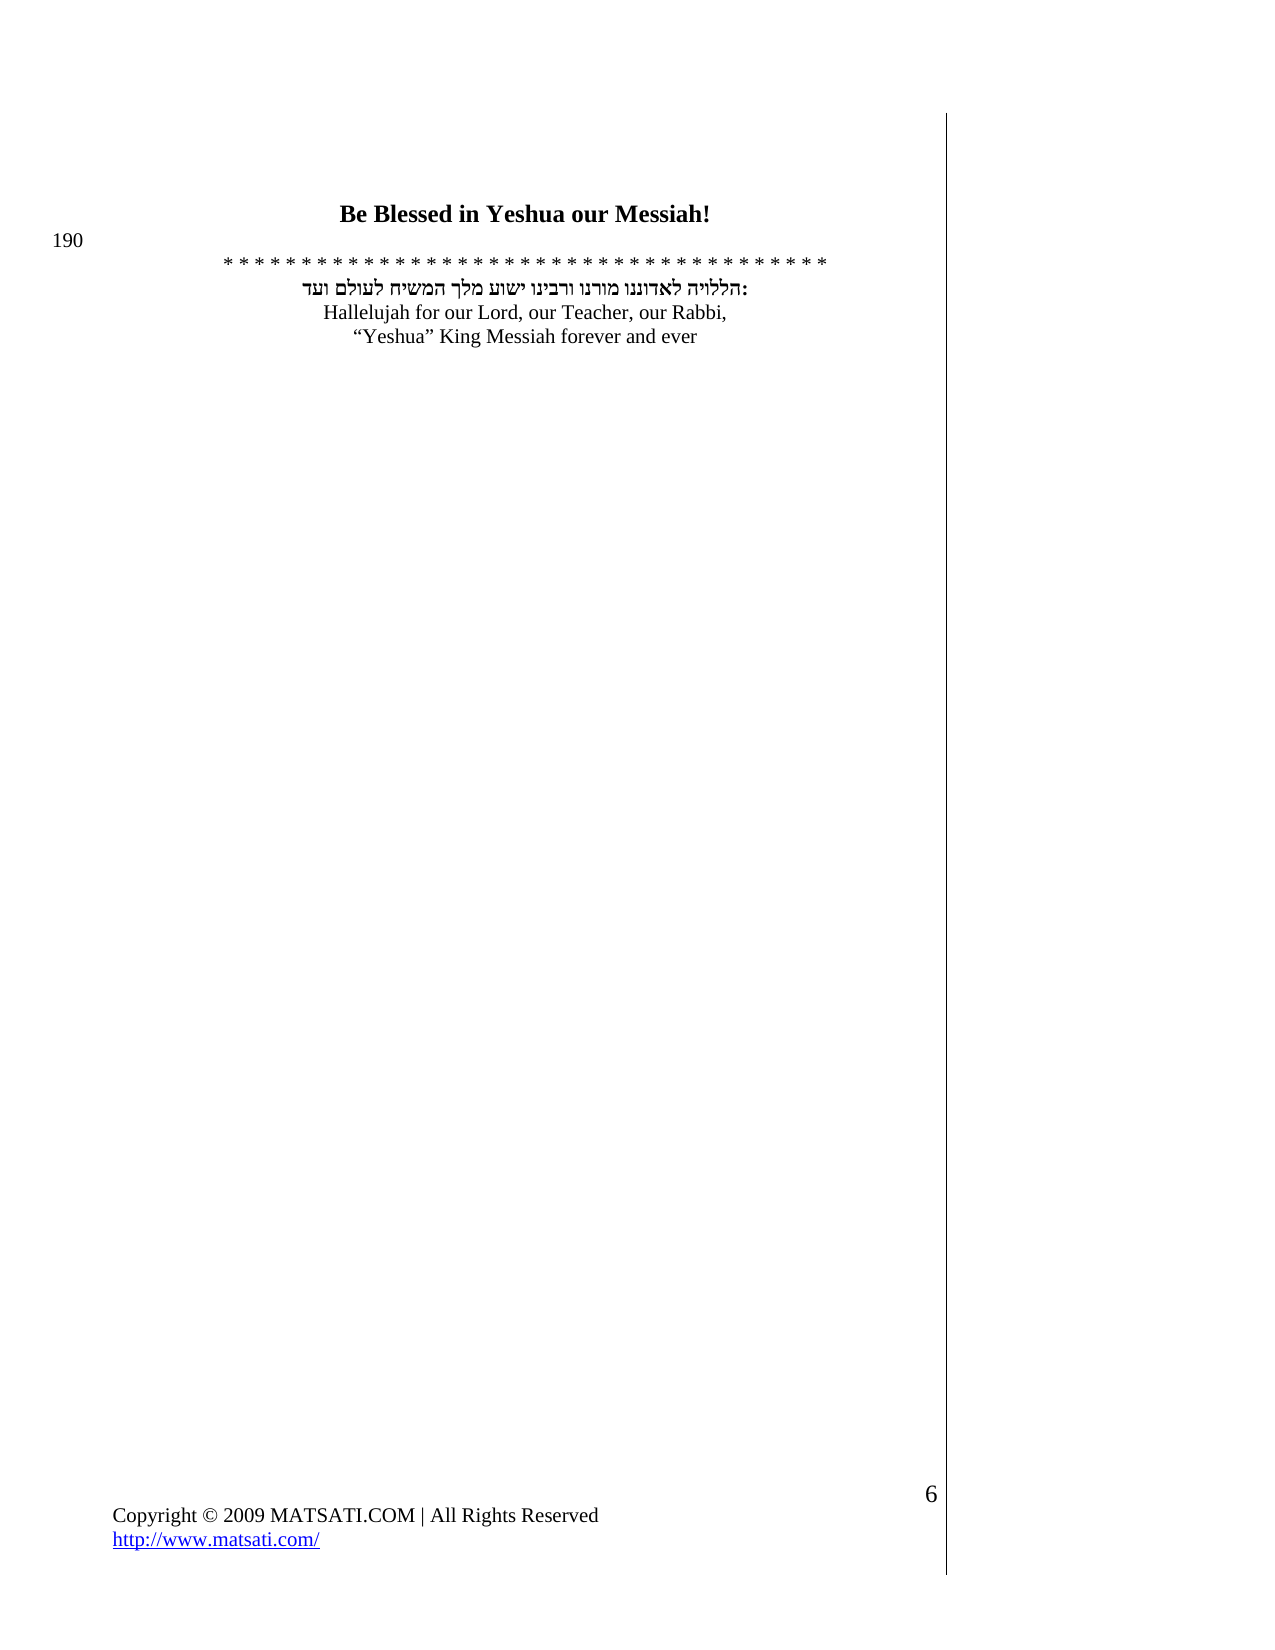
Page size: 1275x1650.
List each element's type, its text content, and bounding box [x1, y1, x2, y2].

text * * * * * * * * * * * * * * * * * * * * * * * * * * * * * * * * * * * * * * * [112, 252, 937, 276]
text הללויה לאדוננו מורנו ורבינו ישוע מלך המשיח לעולם ועד: [112, 276, 937, 300]
text Be Blessed in Yeshua our Messiah! [112, 199, 937, 227]
text “Yeshua” King Messiah forever and ever [112, 324, 937, 348]
text Hallelujah for our Lord, our Teacher, our Rabbi, [112, 300, 937, 324]
